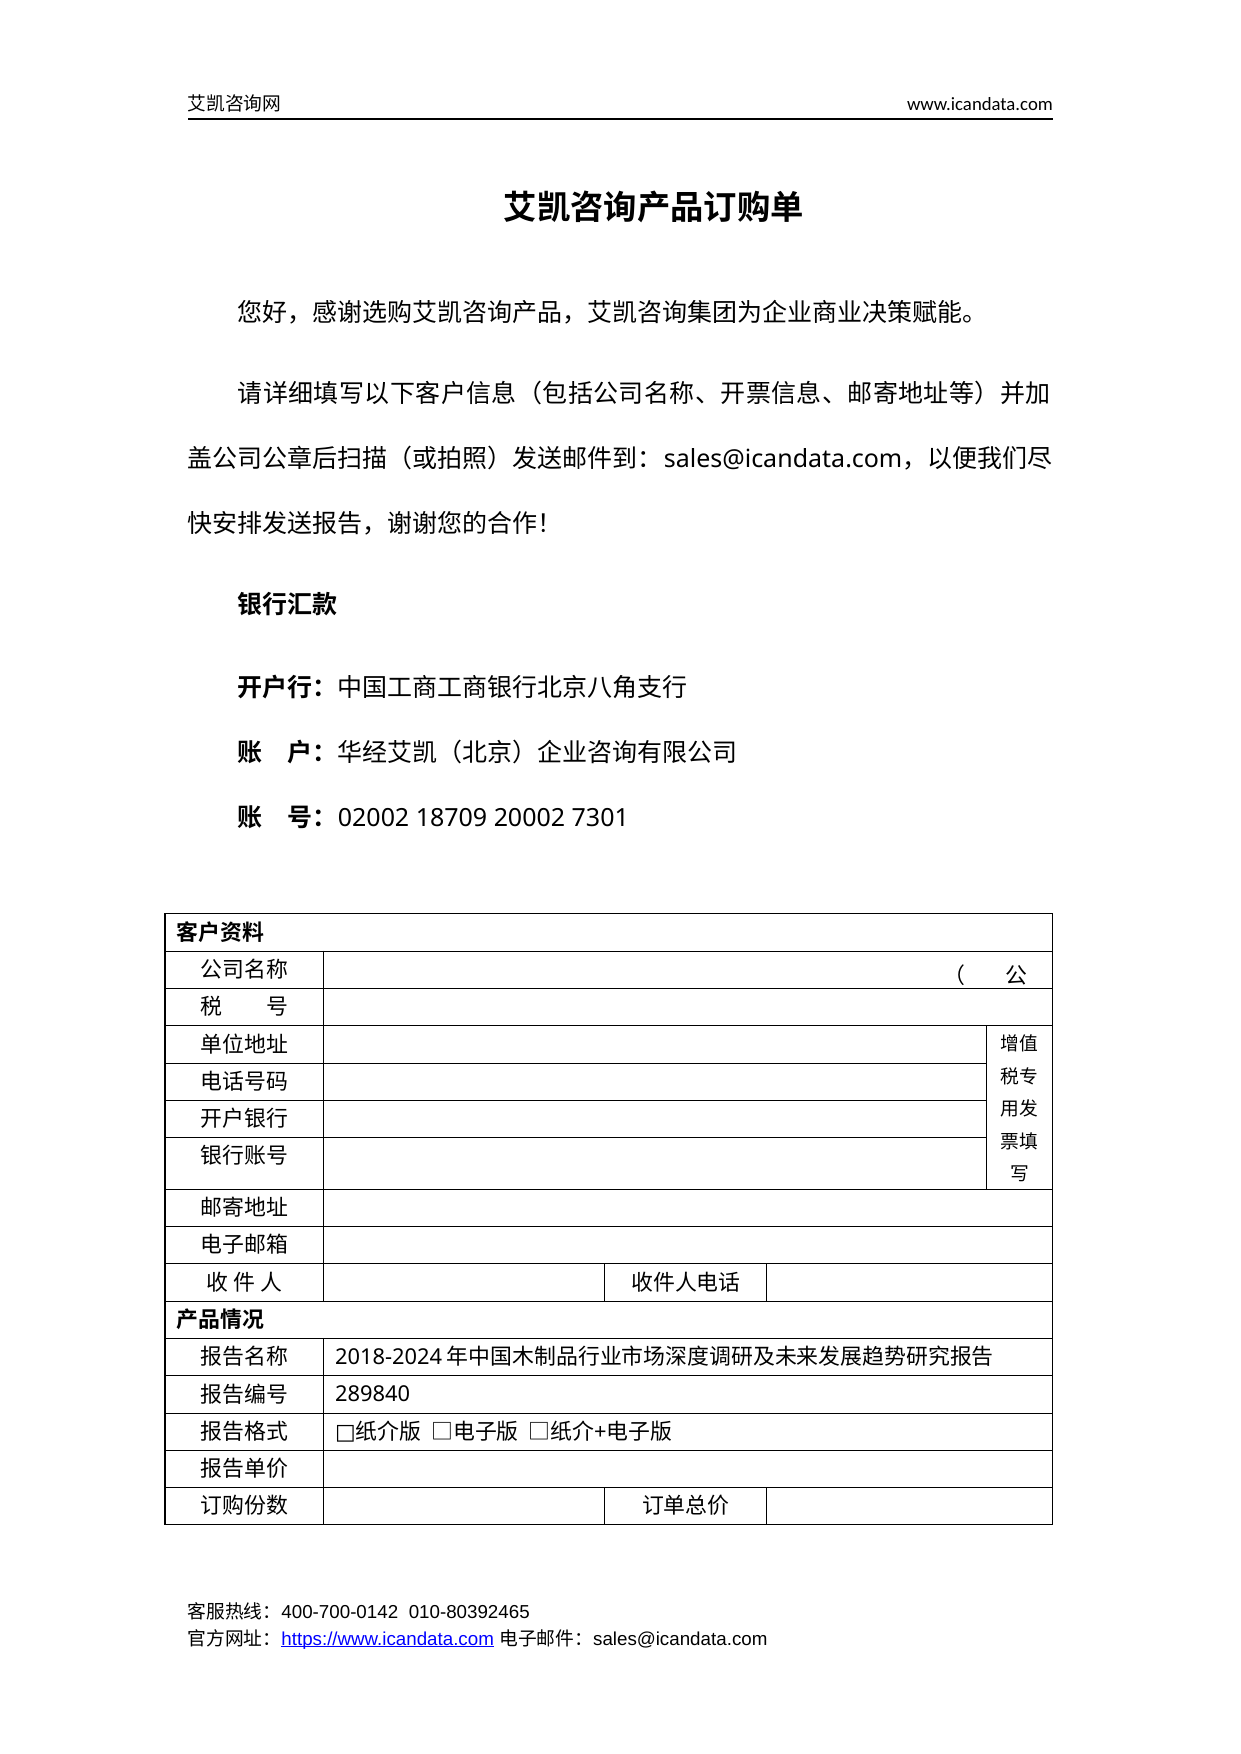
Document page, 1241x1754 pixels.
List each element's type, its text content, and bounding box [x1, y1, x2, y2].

text 银行汇款 [187, 570, 1053, 635]
table_cell 银行账号 [166, 1138, 323, 1189]
table_cell [324, 1227, 1052, 1263]
table_cell [324, 1190, 1052, 1226]
table_cell [324, 1064, 986, 1100]
table_cell 2018-2024年中国木制品行业市场深度调研及未来发展趋势研究报告 [324, 1339, 1052, 1375]
table_cell 增值税专用发票填写 [987, 1026, 1052, 1189]
table_header 客户资料 [166, 914, 1052, 951]
table_cell [324, 1138, 986, 1189]
table_cell □纸介版 □电子版 □纸介+电子版 [324, 1414, 1052, 1450]
text 艾凯咨询产品订购单 [187, 172, 1053, 237]
table_cell 报告单价 [166, 1451, 323, 1487]
table_cell [767, 1264, 1052, 1301]
table_cell 产品情况 [166, 1302, 1052, 1338]
table_cell 收件人电话 [605, 1264, 766, 1301]
table_cell 订单总价 [605, 1488, 766, 1524]
table_cell [324, 1101, 986, 1137]
table_cell 报告格式 [166, 1414, 323, 1450]
text 请详细填写以下客户信息（包括公司名称、开票信息、邮寄地址等）并加盖公司公章后扫描（或拍照）发送邮件到：sales@icandata.com，以便我们尽快安排发送报告，谢谢您的合作！ [187, 359, 1053, 554]
table_cell 公司名称 [166, 952, 323, 988]
table_cell [324, 952, 1052, 988]
table_cell 开户银行 [166, 1101, 323, 1137]
table_cell 报告名称 [166, 1339, 323, 1375]
table_cell [324, 989, 1052, 1025]
text 您好，感谢选购艾凯咨询产品，艾凯咨询集团为企业商业决策赋能。 [187, 278, 1053, 343]
table_cell 电子邮箱 [166, 1227, 323, 1263]
table_cell 邮寄地址 [166, 1190, 323, 1226]
table_cell 单位地址 [166, 1026, 323, 1062]
table_cell 订购份数 [166, 1488, 323, 1524]
table_cell [324, 1264, 604, 1301]
text 开户行：中国工商工商银行北京八角支行 [187, 653, 1053, 718]
table_cell 电话号码 [166, 1064, 323, 1100]
table_cell 收 件 人 [166, 1264, 323, 1301]
table_cell [324, 1026, 986, 1062]
text 账 号：02002 18709 20002 7301 [187, 783, 1053, 848]
table_cell 289840 [324, 1376, 1052, 1412]
table_cell 报告编号 [166, 1376, 323, 1412]
table_cell [767, 1488, 1052, 1524]
table_cell [324, 1451, 1052, 1487]
table_cell 税 号 [166, 989, 323, 1025]
text 账 户：华经艾凯（北京）企业咨询有限公司 [187, 718, 1053, 783]
table_cell [324, 1488, 604, 1524]
